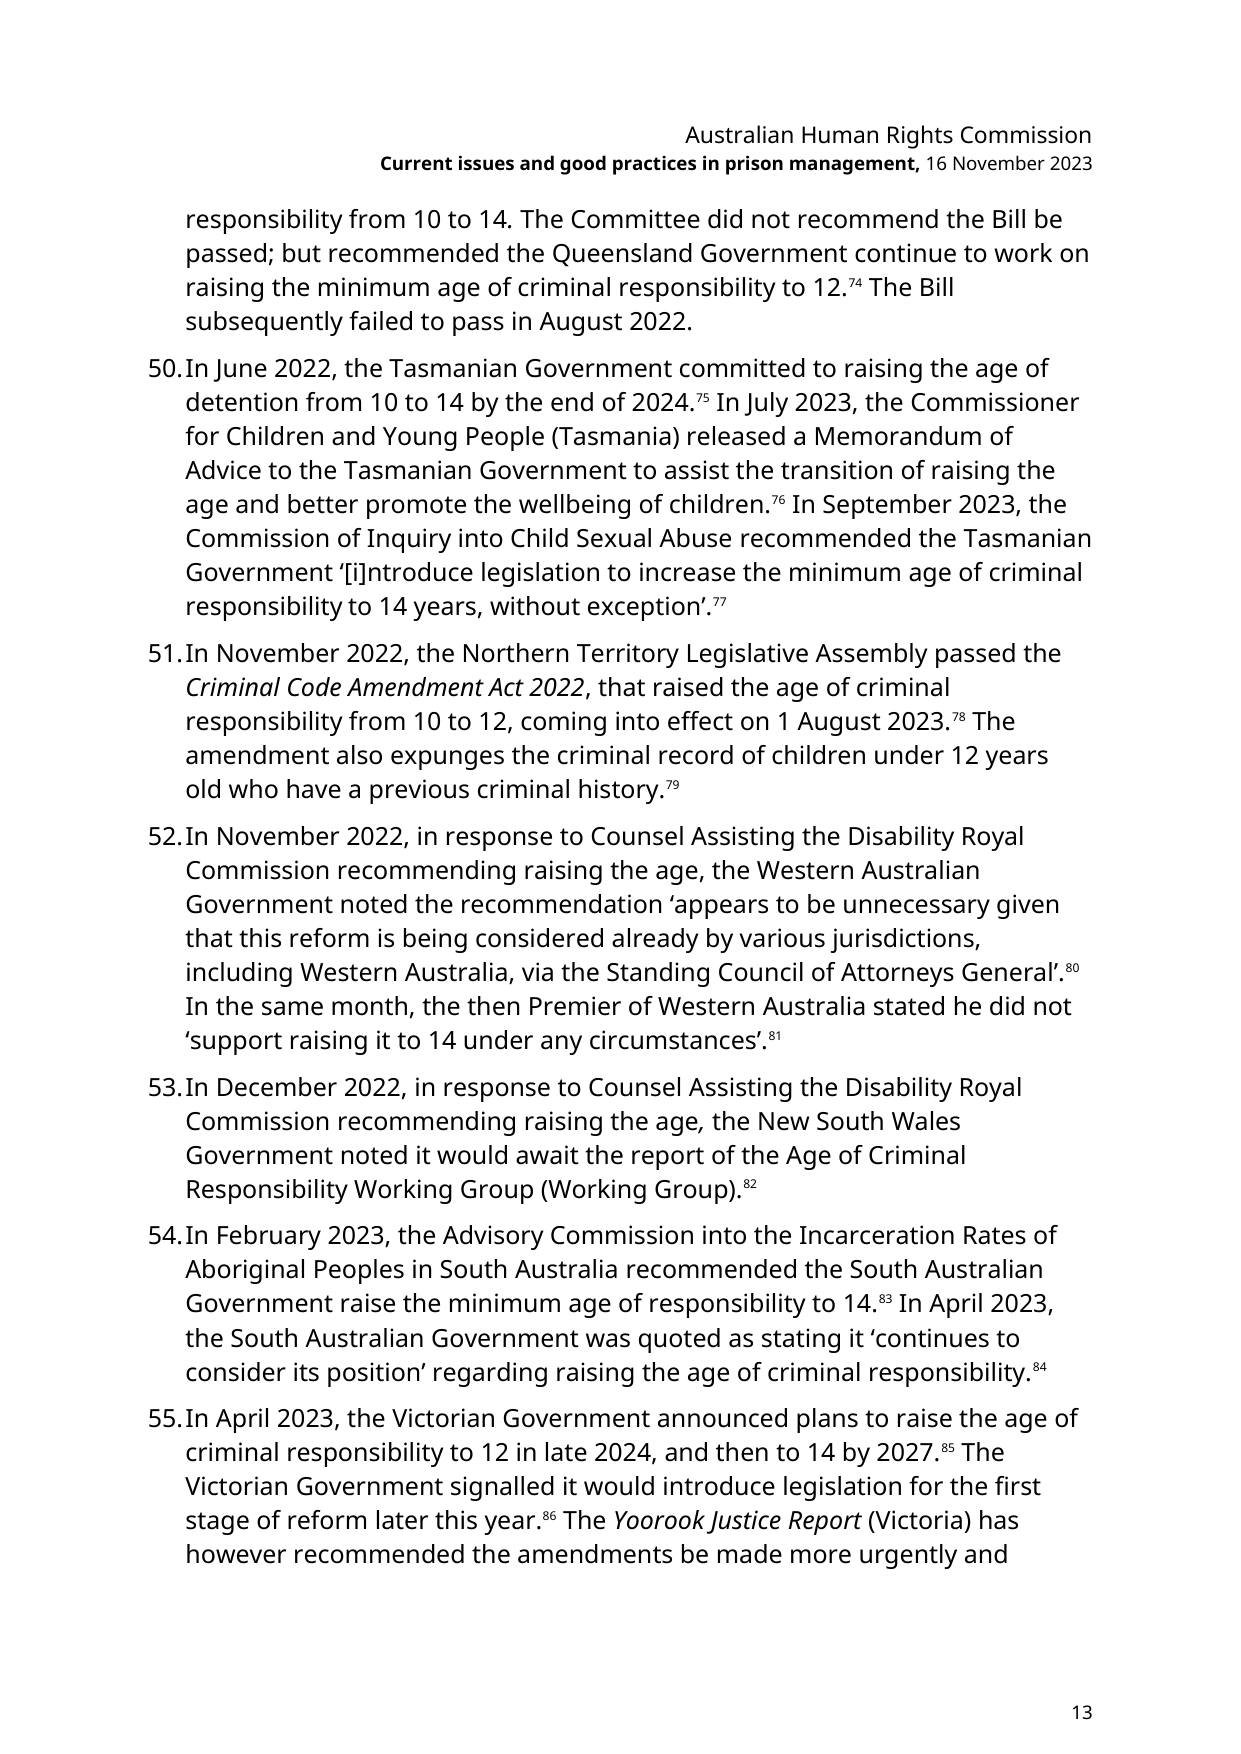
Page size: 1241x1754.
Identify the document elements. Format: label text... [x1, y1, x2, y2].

list In February 2023, the Advisory Commission into the Incarceration Rates of Aboriginal Peoples in South Australia recommended the South Australian Government raise the minimum age of responsibility to 14. In April 2023, the South Australian Government was quoted as stating it ‘continues to consider its position’ regarding raising the age of criminal responsibility. [148, 1218, 1092, 1388]
list In November 2022, in response to Counsel Assisting the Disability Royal Commission recommending raising the age, the Western Australian Government noted the recommendation ‘appears to be unnecessary given that this reform is being considered already by various jurisdictions, including Western Australia, via the Standing Council of Attorneys General’. In the same month, the then Premier of Western Australia stated he did not ‘support raising it to 14 under any circumstances’. [148, 818, 1092, 1057]
list In June 2022, the Tasmanian Government committed to raising the age of detention from 10 to 14 by the end of 2024. In July 2023, the Commissioner for Children and Young People (Tasmania) released a Memorandum of Advice to the Tasmanian Government to assist the transition of raising the age and better promote the wellbeing of children. In September 2023, the Commission of Inquiry into Child Sexual Abuse recommended the Tasmanian Government ‘[i]ntroduce legislation to increase the minimum age of criminal responsibility to 14 years, without exception’. [148, 351, 1092, 623]
list In December 2022, in response to Counsel Assisting the Disability Royal Commission recommending raising the age, the New South Wales Government noted it would await the report of the Age of Criminal Responsibility Working Group (Working Group). [148, 1069, 1092, 1206]
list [148, 1401, 1092, 1571]
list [148, 202, 1092, 338]
list In November 2022, the Northern Territory Legislative Assembly passed the Criminal Code Amendment Act 2022, that raised the age of criminal responsibility from 10 to 12, coming into effect on 1 August 2023. The amendment also expunges the criminal record of children under 12 years old who have a previous criminal history. [148, 636, 1092, 806]
